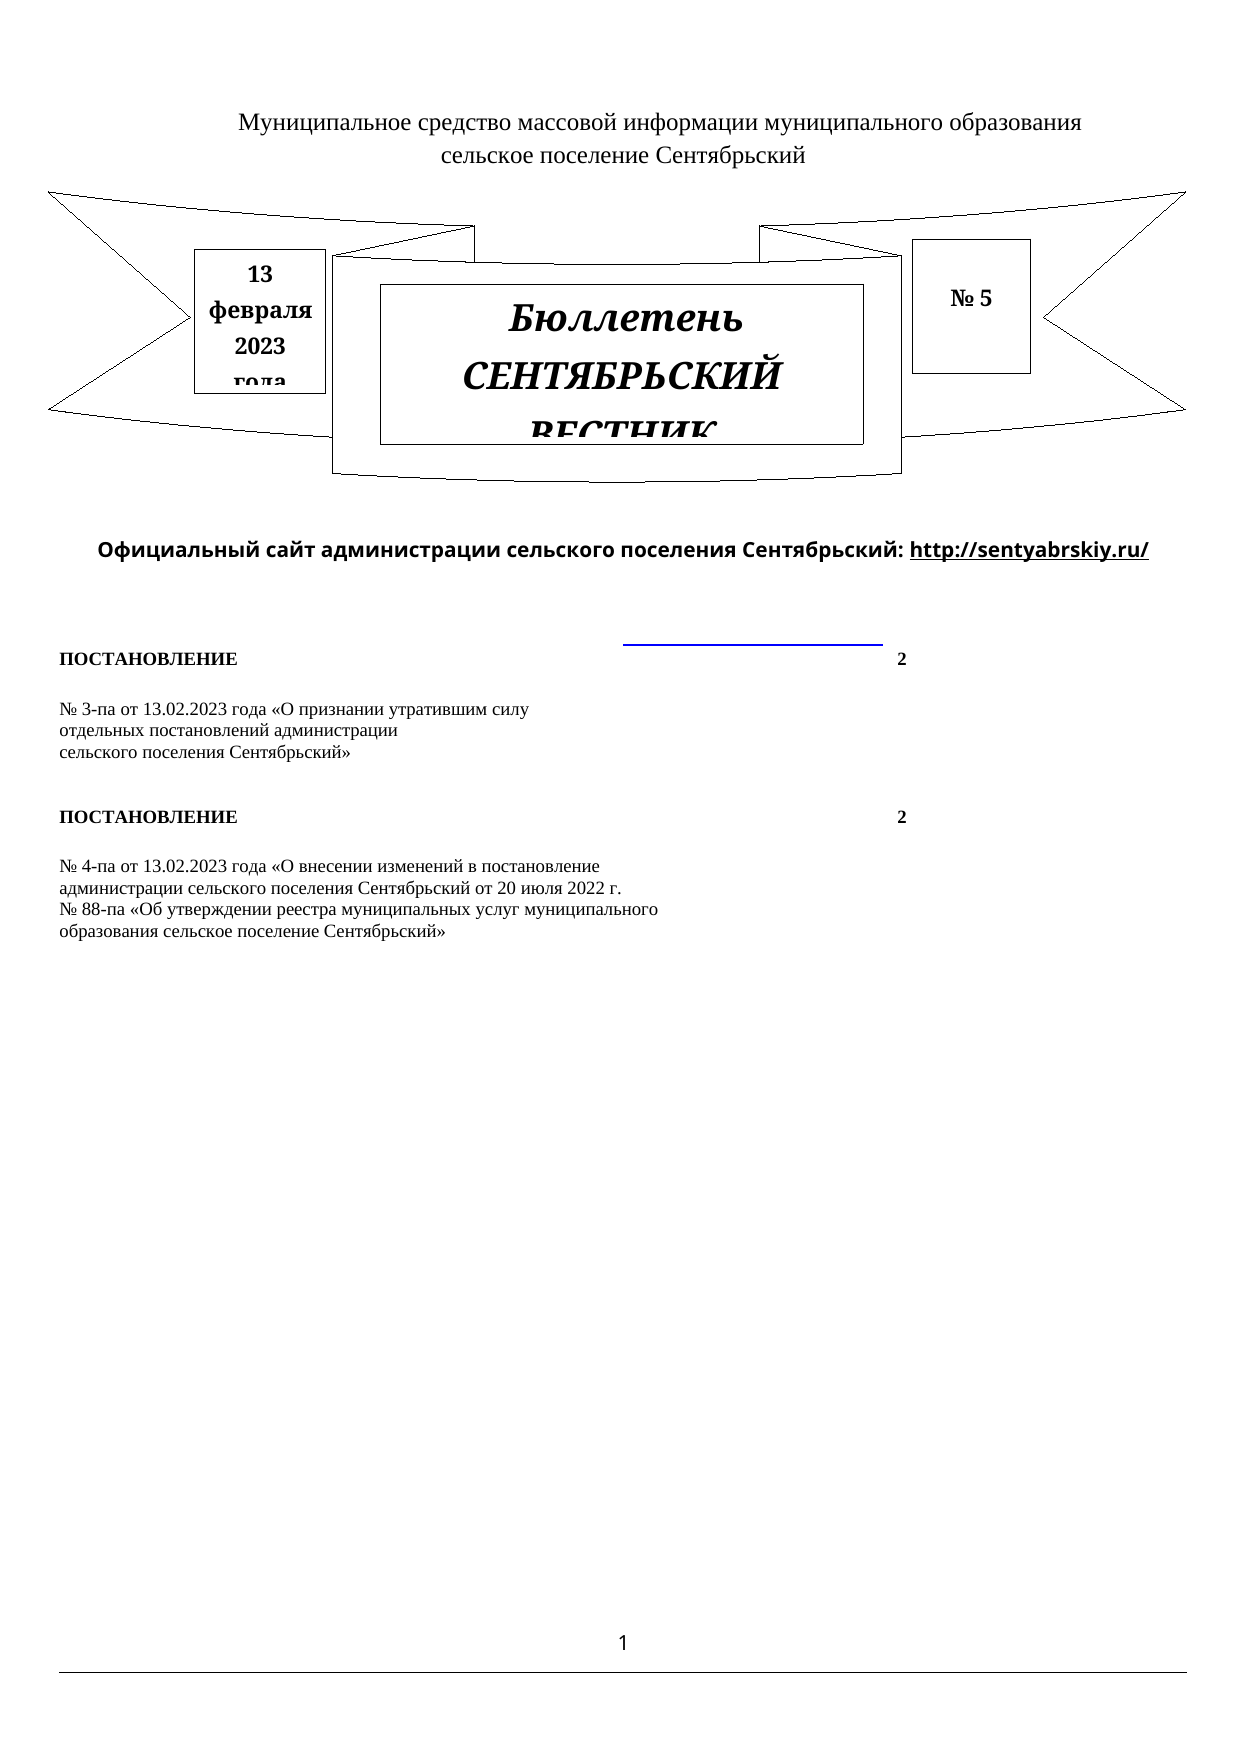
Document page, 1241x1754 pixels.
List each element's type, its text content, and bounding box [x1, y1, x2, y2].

text № 3-па от 13.02.2023 года «О признании утратившим силу [59, 698, 1187, 719]
text Официальный сайт администрации сельского поселения Сентябрьский: http://sentyabrskiy.ru/ [59, 535, 1187, 563]
text администрации сельского поселения Сентябрьский от 20 июля 2022 г. [59, 877, 1187, 898]
text образования сельское поселение Сентябрьский» [59, 920, 1187, 941]
text сельского поселения Сентябрьский» [59, 741, 1187, 762]
text ПОСТАНОВЛЕНИЕ 2 [59, 806, 1187, 827]
text ПОСТАНОВЛЕНИЕ 2 [59, 648, 1187, 670]
text Муниципальное средство массовой информации муниципального образования [133, 107, 1187, 136]
text № 88-па «Об утверждении реестра муниципальных услуг муниципального [59, 898, 1187, 920]
text сельское поселение Сентябрьский [59, 140, 1187, 169]
text № 4-па от 13.02.2023 года «О внесении изменений в постановление [59, 855, 1187, 877]
text отдельных постановлений администрации [59, 719, 1187, 741]
